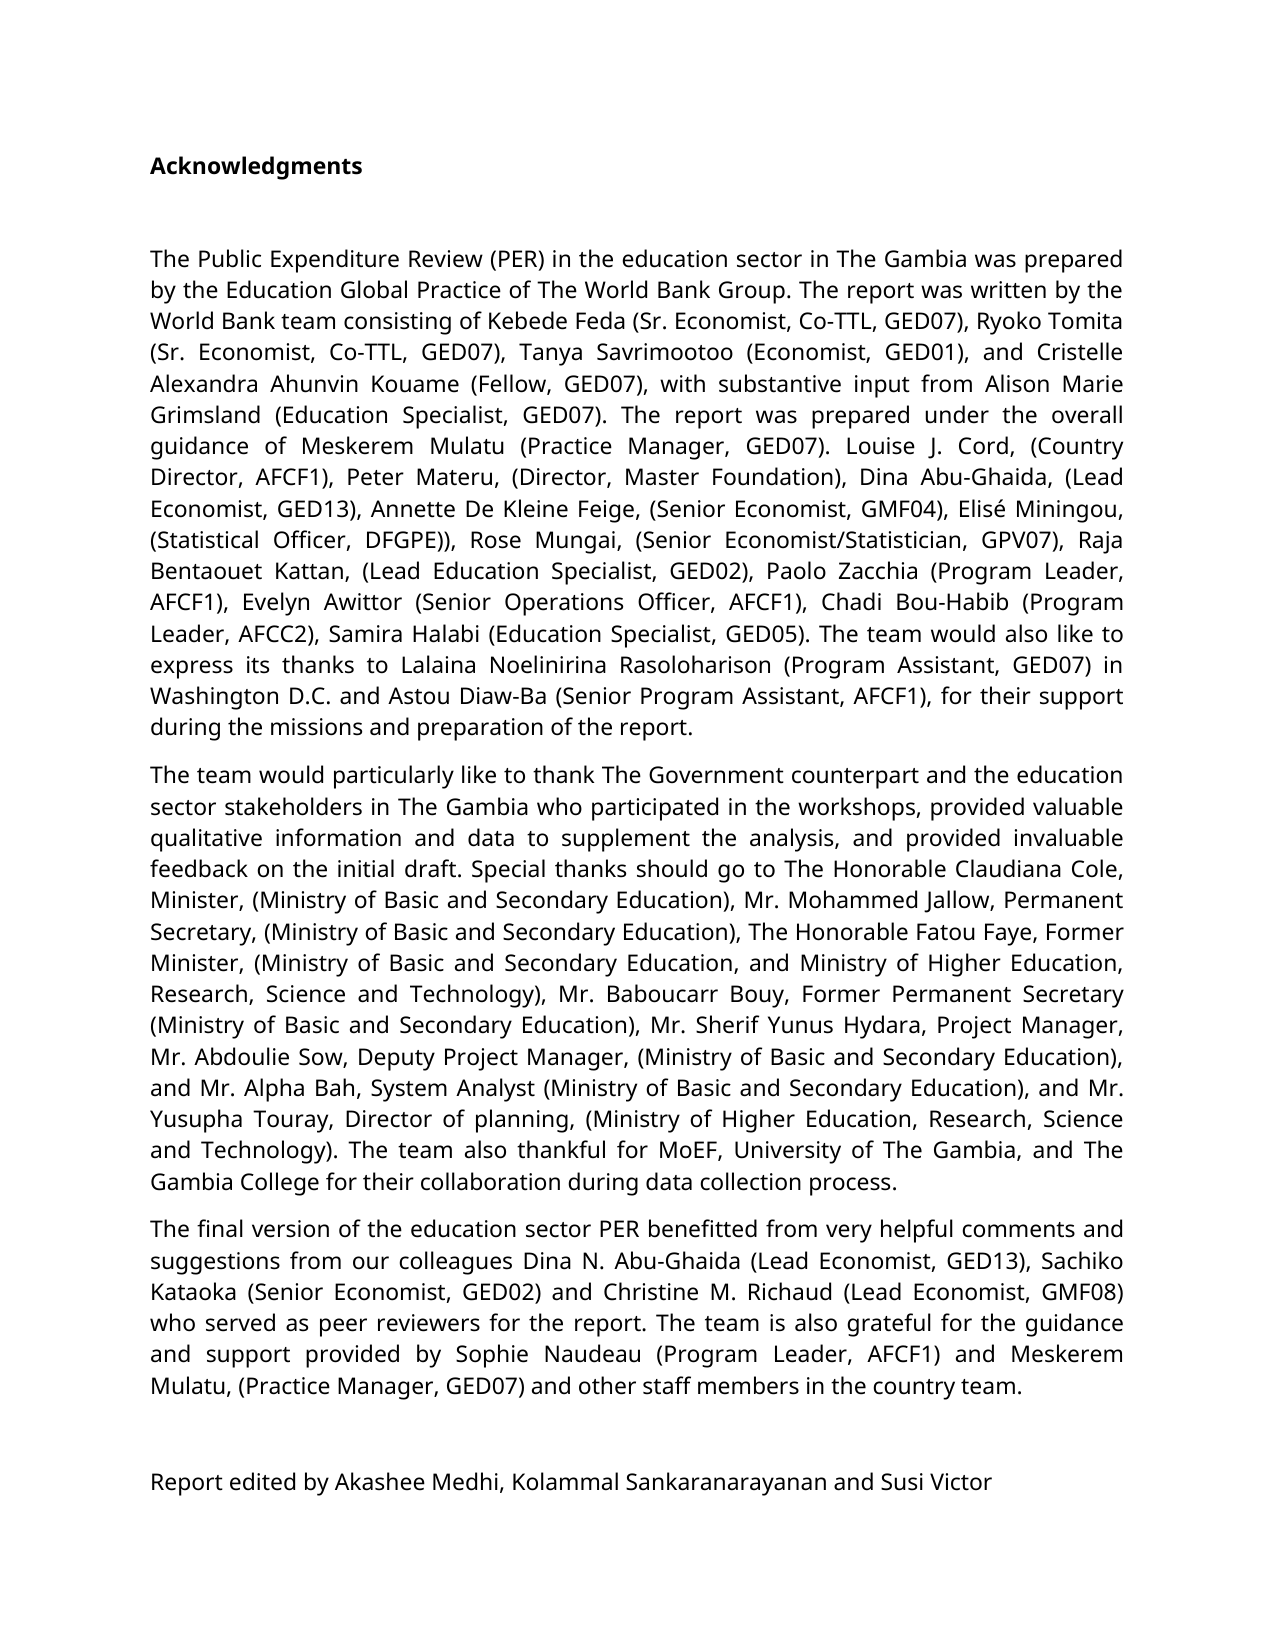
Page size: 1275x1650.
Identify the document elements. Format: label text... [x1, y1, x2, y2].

text Acknowledgments [150, 150, 1125, 181]
text Report edited by Akashee Medhi, Kolammal Sankaranarayanan and Susi Victor [150, 1466, 1125, 1497]
text The team would particularly like to thank The Government counterpart and the education sector stakeholders in The Gambia who participated in the workshops, provided valuable qualitative information and data to supplement the analysis, and provided invaluable feedback on the initial draft. Special thanks should go to The Honorable Claudiana Cole, Minister, (Ministry of Basic and Secondary Education), Mr. Mohammed Jallow, Permanent Secretary, (Ministry of Basic and Secondary Education), The Honorable Fatou Faye, Former Minister, (Ministry of Basic and Secondary Education, and Ministry of Higher Education, Research, Science and Technology), Mr. Baboucarr Bouy, Former Permanent Secretary (Ministry of Basic and Secondary Education), Mr. Sherif Yunus Hydara, Project Manager, Mr. Abdoulie Sow, Deputy Project Manager, (Ministry of Basic and Secondary Education), and Mr. Alpha Bah, System Analyst (Ministry of Basic and Secondary Education), and Mr. Yusupha Touray, Director of planning, (Ministry of Higher Education, Research, Science and Technology). The team also thankful for MoEF, University of The Gambia, and The Gambia College for their collaboration during data collection process. [150, 759, 1125, 1197]
text The Public Expenditure Review (PER) in the education sector in The Gambia was prepared by the Education Global Practice of The World Bank Group. The report was written by the World Bank team consisting of Kebede Feda (Sr. Economist, Co-TTL, GED07), Ryoko Tomita (Sr. Economist, Co-TTL, GED07), Tanya Savrimootoo (Economist, GED01), and Cristelle Alexandra Ahunvin Kouame (Fellow, GED07), with substantive input from Alison Marie Grimsland (Education Specialist, GED07). The report was prepared under the overall guidance of Meskerem Mulatu (Practice Manager, GED07). Louise J. Cord, (Country Director, AFCF1), Peter Materu, (Director, Master Foundation), Dina Abu-Ghaida, (Lead Economist, GED13), Annette De Kleine Feige, (Senior Economist, GMF04), Elisé Miningou, (Statistical Officer, DFGPE)), Rose Mungai, (Senior Economist/Statistician, GPV07), Raja Bentaouet Kattan, (Lead Education Specialist, GED02), Paolo Zacchia (Program Leader, AFCF1), Evelyn Awittor (Senior Operations Officer, AFCF1), Chadi Bou-Habib (Program Leader, AFCC2), Samira Halabi (Education Specialist, GED05). The team would also like to express its thanks to Lalaina Noelinirina Rasoloharison (Program Assistant, GED07) in Washington D.C. and Astou Diaw-Ba (Senior Program Assistant, AFCF1), for their support during the missions and preparation of the report. [150, 243, 1125, 743]
text The final version of the education sector PER benefitted from very helpful comments and suggestions from our colleagues Dina N. Abu-Ghaida (Lead Economist, GED13), Sachiko Kataoka (Senior Economist, GED02) and Christine M. Richaud (Lead Economist, GMF08) who served as peer reviewers for the report. The team is also grateful for the guidance and support provided by Sophie Naudeau (Program Leader, AFCF1) and Meskerem Mulatu, (Practice Manager, GED07) and other staff members in the country team. [150, 1213, 1125, 1401]
